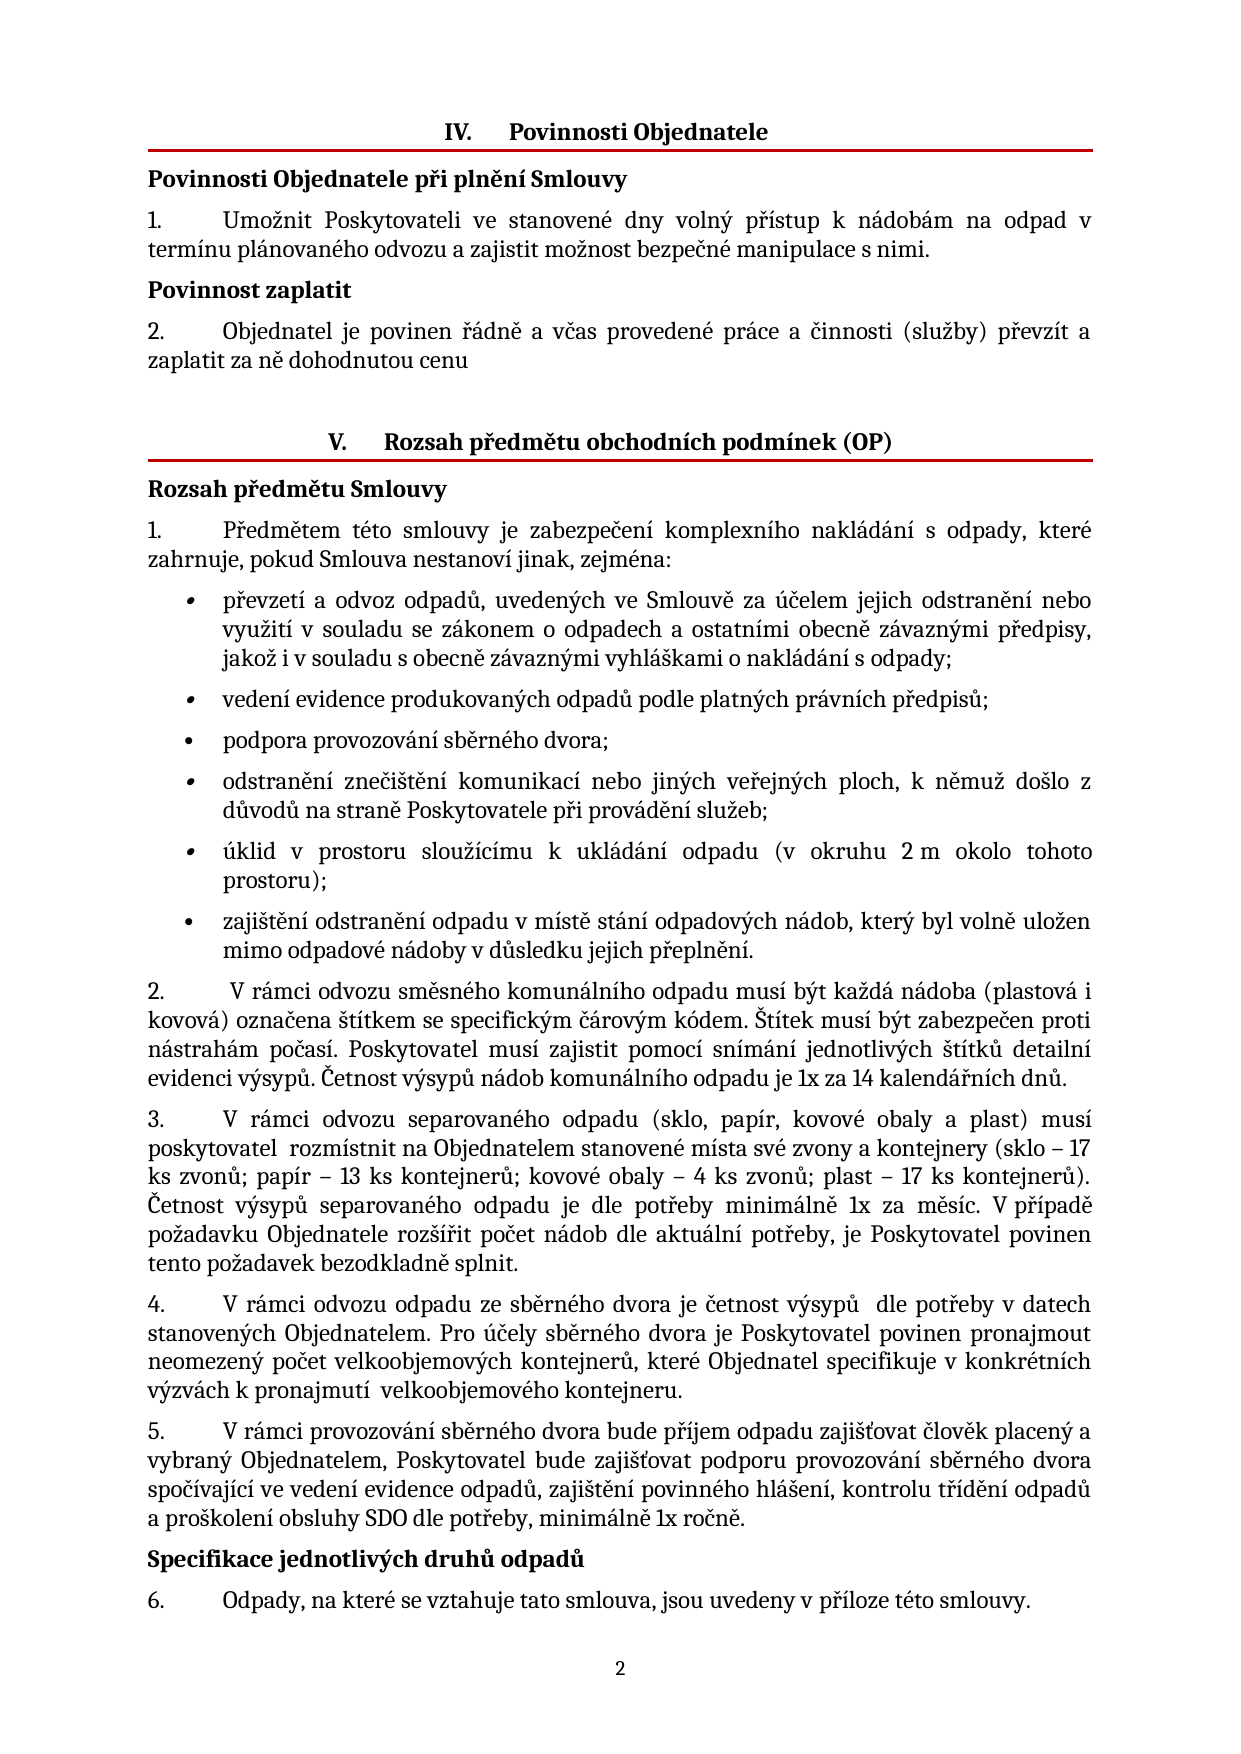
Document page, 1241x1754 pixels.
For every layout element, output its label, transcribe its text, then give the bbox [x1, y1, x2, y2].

list zajištění odstranění odpadu v místě stání odpadových nádob, který byl volně uložen mimo odpadové nádoby v důsledku jejich přeplnění. [185, 907, 1093, 965]
text Rozsah předmětu Smlouvy [148, 475, 1093, 503]
list Umožnit Poskytovateli ve stanovené dny volný přístup k nádobám na odpad v termínu plánovaného odvozu a zajistit možnost bezpečné manipulace s nimi. [148, 206, 1093, 263]
list úklid v prostoru sloužícímu k ukládání odpadu (v okruhu okolo tohoto prostoru); [185, 837, 1093, 895]
list podpora provozování sběrného dvora; [185, 726, 1093, 755]
list Předmětem této smlouvy je zabezpečení komplexního nakládání s odpady, které zahrnuje, pokud Smlouva nestanoví jinak, zejména: [148, 516, 1093, 573]
list odstranění znečištění komunikací nebo jiných veřejných ploch, k němuž došlo z důvodů na straně Poskytovatele při provádění služeb; [185, 767, 1093, 825]
subtitle Povinnosti Objednatele [148, 118, 1093, 149]
list V rámci odvozu separovaného odpadu (sklo, papír, kovové obaly a plast) musí poskytovatel rozmístnit na Objednatelem stanovené místa své zvony a kontejnery (sklo – 17 ks zvonů; papír – 13 ks kontejnerů; kovové obaly – 4 ks zvonů; plast – 17 ks kontejnerů). Četnost výsypů separovaného odpadu je dle potřeby minimálně 1x za měsíc. V případě požadavku Objednatele rozšířit počet nádob dle aktuální potřeby, je Poskytovatel povinen tento požadavek bezodkladně splnit. [148, 1105, 1093, 1277]
subtitle Rozsah předmětu obchodních podmínek (OP) [148, 428, 1093, 459]
text Povinnost zaplatit [148, 276, 1093, 304]
list Odpady, na které se vztahuje tato smlouva, jsou uvedeny v příloze této smlouvy. [148, 1586, 1093, 1615]
text Specifikace jednotlivých druhů odpadů [148, 1545, 1093, 1573]
list V rámci odvozu směsného komunálního odpadu musí být každá nádoba (plastová i kovová) označena štítkem se specifickým čárovým kódem. Štítek musí být zabezpečen proti nástrahám počasí. Poskytovatel musí zajistit pomocí snímání jednotlivých štítků detailní evidenci výsypů. Četnost výsypů nádob komunálního odpadu je 1x za 14 kalendářních dnů. [148, 977, 1093, 1092]
list vedení evidence produkovaných odpadů podle platných právních předpisů; [185, 685, 1093, 713]
list převzetí a odvoz odpadů, uvedených ve Smlouvě za účelem jejich odstranění nebo využití v souladu se zákonem o odpadech a ostatními obecně závaznými předpisy, jakož i v souladu s obecně závaznými vyhláškami o nakládání s odpady; [185, 586, 1093, 672]
list V rámci provozování sběrného dvora bude příjem odpadu zajišťovat člověk placený a vybraný Objednatelem, Poskytovatel bude zajišťovat podporu provozování sběrného dvora spočívající ve vedení evidence odpadů, zajištění povinného hlášení, kontrolu třídění odpadů a proškolení obsluhy SDO dle potřeby, minimálně 1x ročně. [148, 1417, 1093, 1532]
list V rámci odvozu odpadu ze sběrného dvora je četnost výsypů dle potřeby v datech stanovených Objednatelem. Pro účely sběrného dvora je Poskytovatel povinen pronajmout neomezený počet velkoobjemových kontejnerů, které Objednatel specifikuje v konkrétních výzvách k pronajmutí velkoobjemového kontejneru. [148, 1290, 1093, 1405]
text Povinnosti Objednatele při plnění Smlouvy [148, 164, 1093, 193]
list Objednatel je povinen řádně a včas provedené práce a činnosti (služby) převzít a zaplatit za ně dohodnutou cenu [148, 317, 1093, 374]
